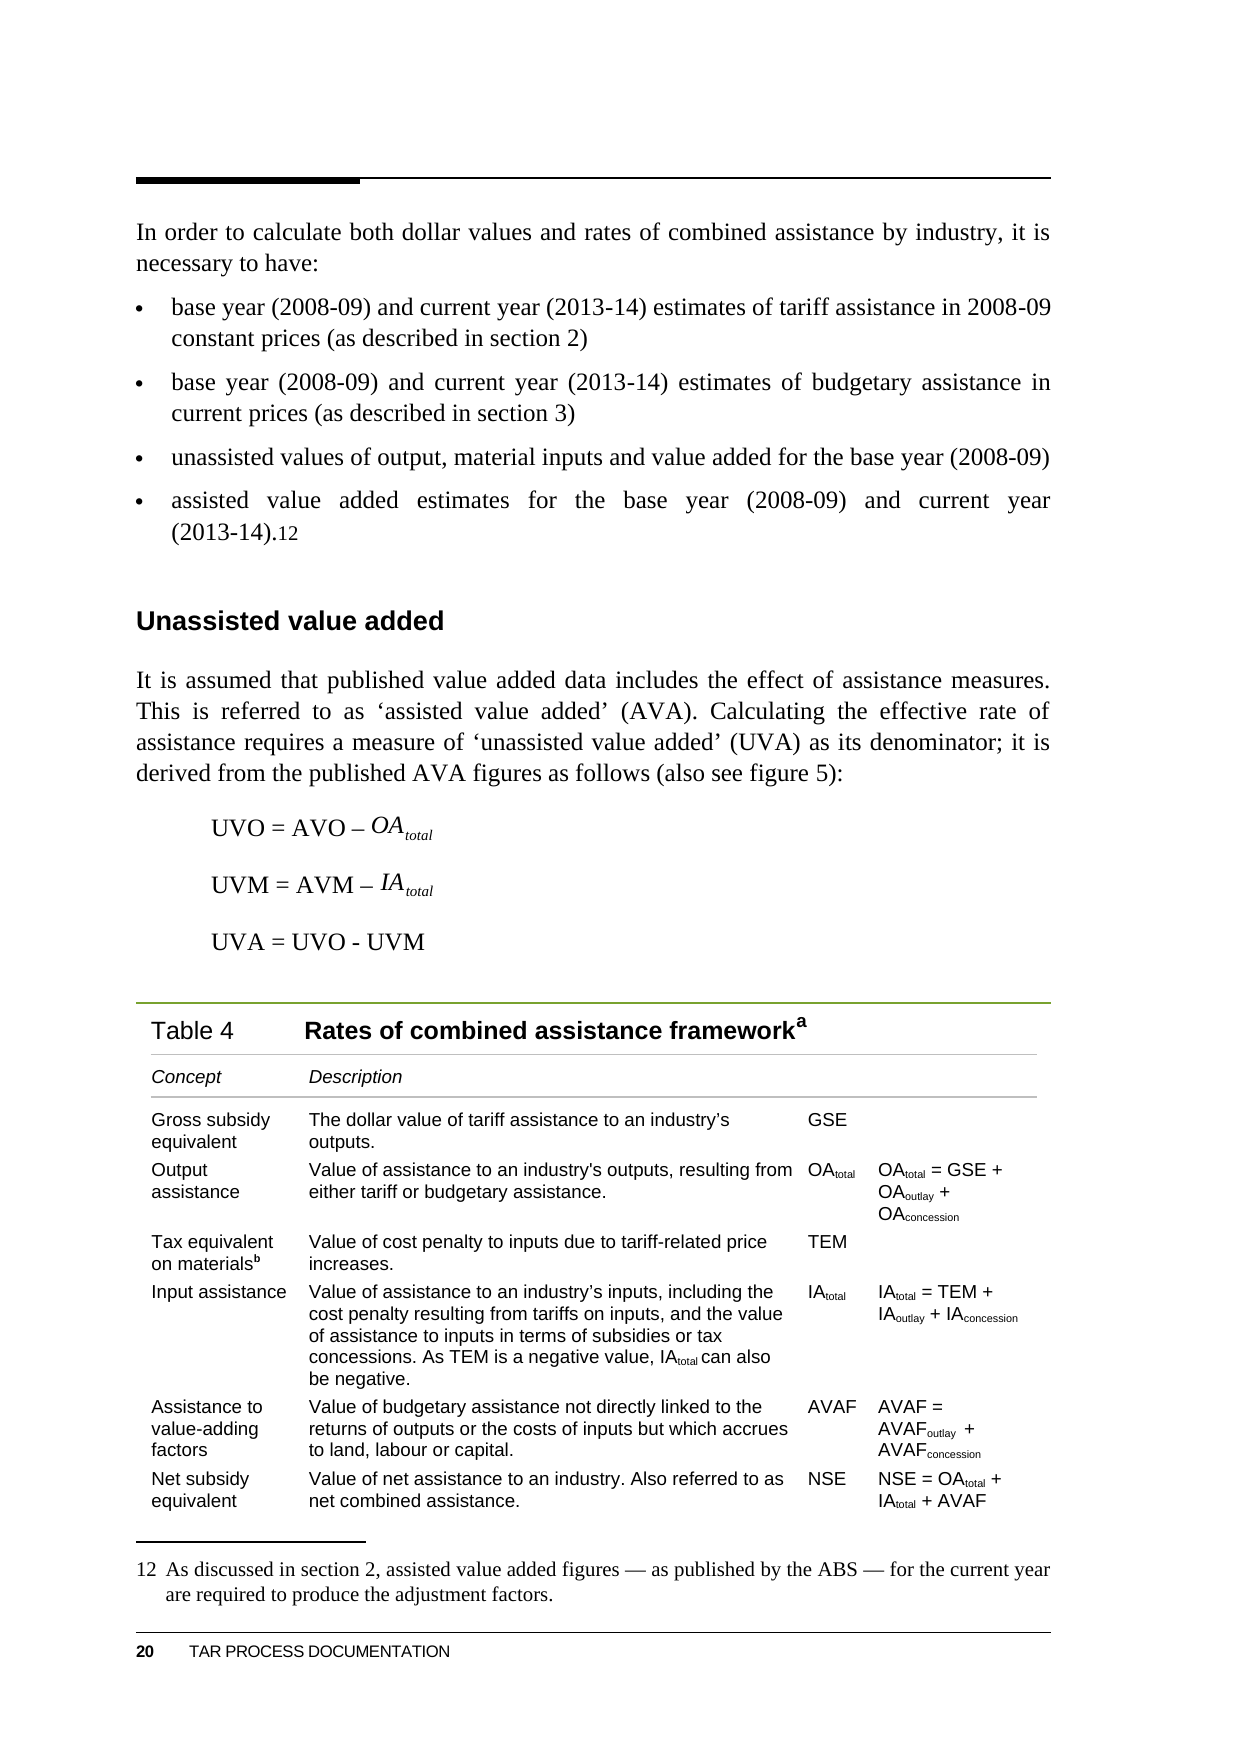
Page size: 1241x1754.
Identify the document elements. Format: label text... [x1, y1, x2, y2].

list base year (2008-09) and current year (2013-14) estimates of tariff assistance in 2008-09 constant prices (as described in section 2) [136, 289, 1051, 352]
list base year (2008-09) and current year (2013-14) estimates of budgetary assistance in current prices (as described in section 3) [136, 364, 1051, 427]
text In order to calculate both dollar values and rates of combined assistance by industry, it is necessary to have: [136, 214, 1051, 277]
list assisted value added estimates for the base year (2008-09) and current year (2013-14). [136, 483, 1051, 546]
list unassisted values of output, material inputs and value added for the base year (2008-09) [136, 439, 1051, 471]
table_header Table 4 Rates of combined assistance frameworka [136, 1004, 1051, 1053]
subtitle Unassisted value added [136, 604, 1051, 637]
text It is assumed that published value added data includes the effect of assistance measures. This is referred to as ‘assisted value added’ (AVA). Calculating the effective rate of assistance requires a measure of ‘unassisted value added’ (UVA) as its denominator; it is derived from the published AVA figures as follows (also see figure 5): [136, 662, 1051, 787]
text UVM = AVM – [136, 868, 1051, 900]
text UVA = UVO - UVM [136, 925, 1051, 956]
table_cell [136, 1054, 1051, 1515]
text UVO = AVO – [136, 812, 1051, 843]
